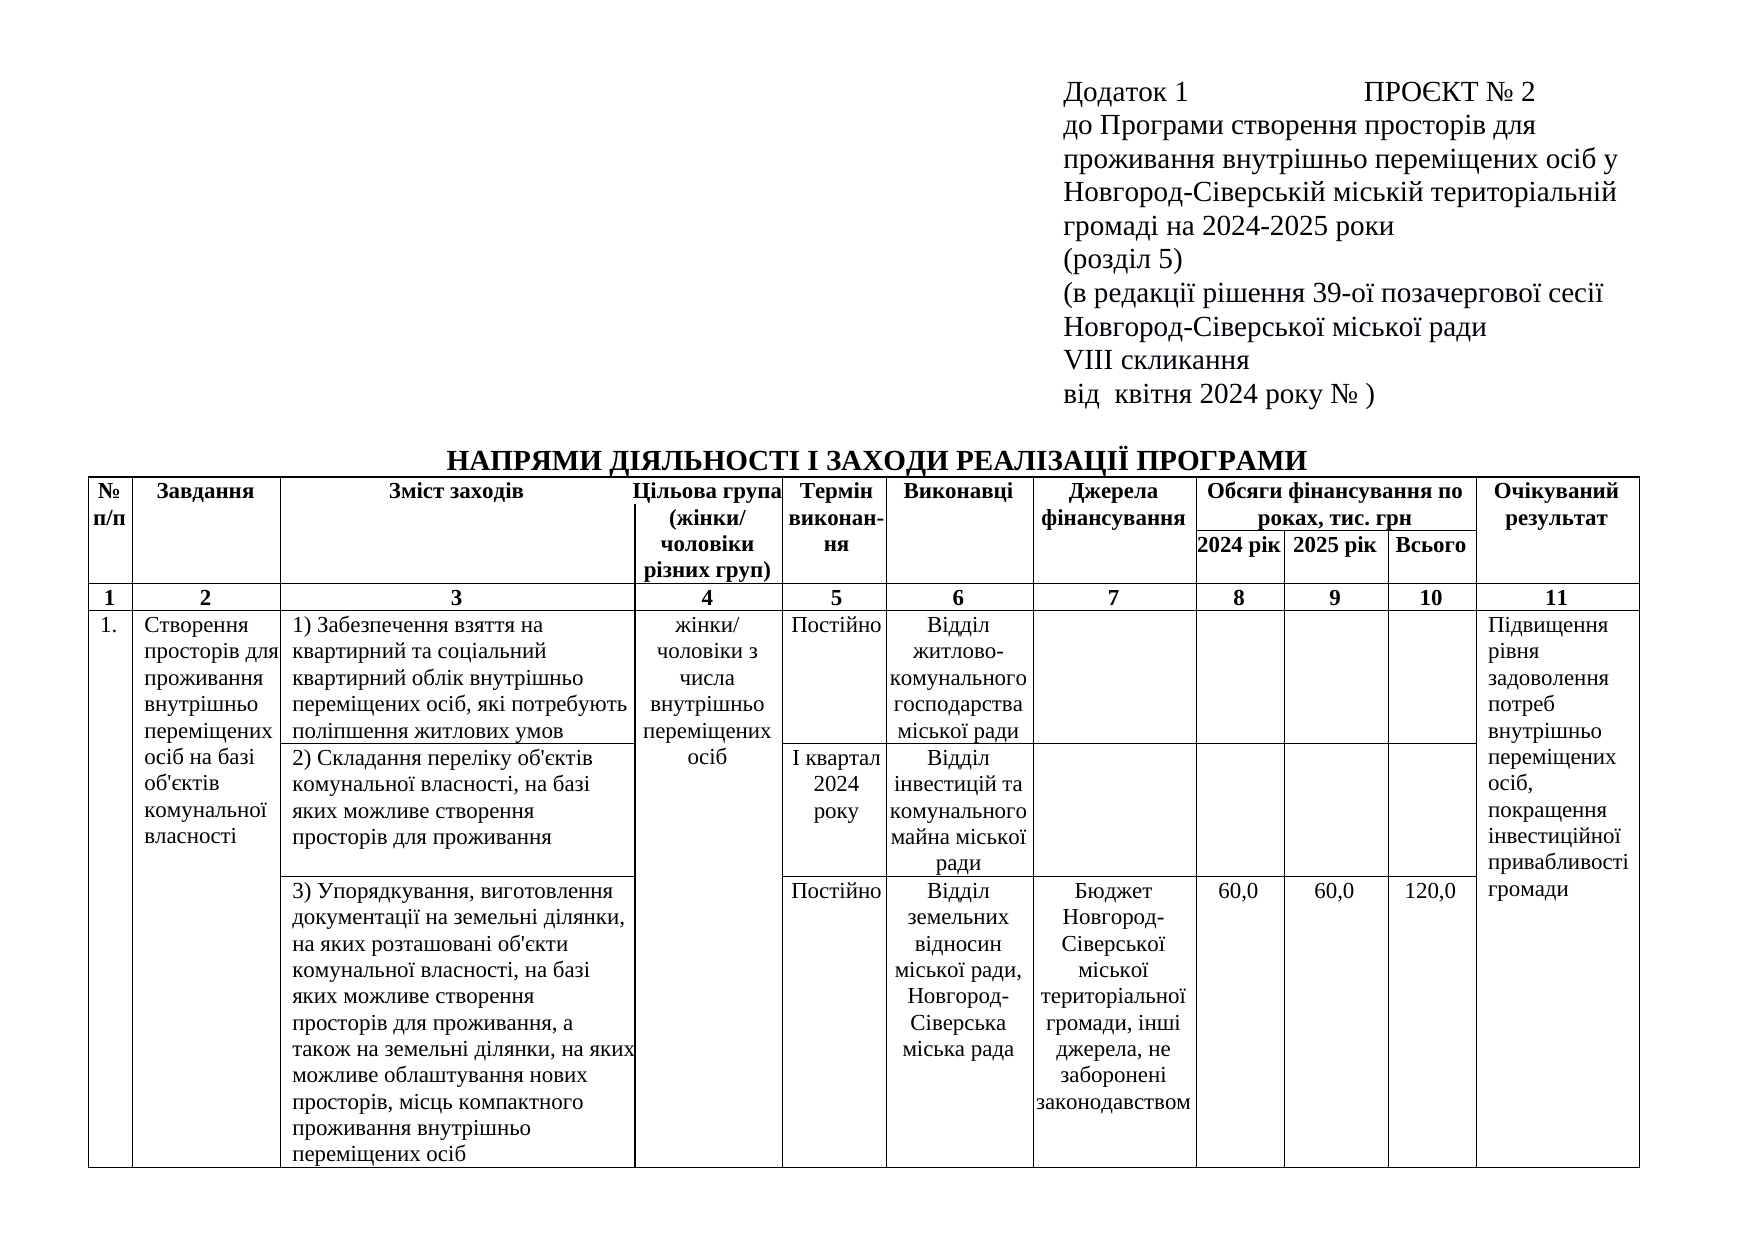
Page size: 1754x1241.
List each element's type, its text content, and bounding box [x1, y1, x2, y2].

table_cell [1389, 744, 1476, 876]
table_cell 2) Складання переліку об'єктів комунальної власності, на базі яких можливе створення просторів для проживання [281, 744, 634, 876]
table_cell [1285, 611, 1388, 743]
table_header Джерела фінансування [1034, 478, 1196, 583]
table_cell 1 [89, 584, 132, 610]
table_cell 2 [133, 584, 280, 610]
text від квітня 2024 року № ) [1063, 376, 1636, 409]
table_cell 1) Забезпечення взяття на квартирний та соціальний квартирний облік внутрішньо переміщених осіб, які потребують поліпшення житлових умов [281, 611, 634, 743]
table_cell Постійно [783, 611, 886, 743]
table_header Цільова група (жінки/ чоловіки різних груп) [636, 504, 669, 583]
table_cell 5 [783, 584, 886, 610]
table_cell 3 [281, 584, 634, 610]
table_header Завдання [133, 478, 280, 583]
table_cell 11 [1477, 584, 1639, 610]
table_cell 6 [887, 584, 1033, 610]
table_header Очікуваний результат [1477, 478, 1639, 583]
table_cell І квартал 2024 року [783, 744, 886, 876]
table_header Виконавці [887, 478, 1033, 583]
table_cell жінки/ чоловіки з числа внутрішньо переміщених осіб [636, 611, 782, 1167]
table_cell 2024 рік [1197, 531, 1284, 583]
table_cell 2025 рік [1285, 531, 1388, 583]
table_header Цільова група (жінки/ чоловіки різних груп) [746, 504, 782, 583]
table_cell 8 [1197, 584, 1284, 610]
table_cell [1197, 611, 1284, 743]
table_cell 60,0 [1285, 877, 1388, 1167]
table_cell 9 [1285, 584, 1388, 610]
text (в редакції рішення 39-ої позачергової сесії Новгород-Сіверської міської ради [1063, 275, 1636, 342]
table_cell Відділ земельних відносин міської ради, Новгород-Сіверська міська рада [887, 877, 1033, 1167]
table_cell [1285, 744, 1388, 876]
table_cell Підвищення рівня задоволення потреб внутрішньо переміщених осіб, покращення інвестиційної привабливості громади [1477, 611, 1639, 1167]
table_cell Всього [1389, 531, 1476, 583]
table_cell 3) Упорядкування, виготовлення документації на земельні ділянки, на яких розташовані об'єкти комунальної власності, на базі яких можливе створення просторів для проживання, а також на земельні ділянки, на яких можливе облаштування нових просторів, місць компактного проживання внутрішньо переміщених осіб [281, 877, 634, 1167]
table_cell 1. [89, 611, 132, 1167]
table_cell 4 [636, 584, 782, 610]
table_cell Створення просторів для проживання внутрішньо переміщених осіб на базі об'єктів комунальної власності [133, 611, 280, 1167]
table_header Зміст заходів [281, 478, 634, 583]
text до Програми створення просторів для проживання внутрішньо переміщених осіб у Новгород-Сіверській міській територіальній громаді на 2024-2025 роки [1063, 107, 1636, 242]
table_header № п/п [89, 478, 132, 583]
text (розділ 5) [1063, 242, 1636, 275]
table_cell 60,0 [1197, 877, 1284, 1167]
table_cell [1197, 744, 1284, 876]
text Додаток 1 ПРОЄКТ № 2 [1063, 74, 1636, 107]
table_cell Відділ житлово-комунального господарства міської ради [887, 611, 1033, 743]
text VIII скликання [1063, 342, 1636, 376]
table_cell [1034, 877, 1196, 1167]
table_cell Постійно [783, 877, 886, 1167]
table_header Термін виконан-ня [783, 478, 886, 583]
table_cell 10 [1389, 584, 1476, 610]
table_cell [1034, 744, 1196, 876]
table_cell 120,0 [1389, 877, 1476, 1167]
table_cell [1034, 611, 1196, 743]
table_header Обсяги фінансування по роках, тис. грн [1197, 478, 1476, 530]
table_cell Відділ інвестицій та комунального майна міської ради [887, 744, 1033, 876]
table_cell 7 [1034, 584, 1196, 610]
text НАПРЯМИ ДІЯЛЬНОСТІ І ЗАХОДИ РЕАЛІЗАЦІЇ ПРОГРАМИ [118, 443, 1636, 476]
table_cell [1389, 611, 1476, 743]
